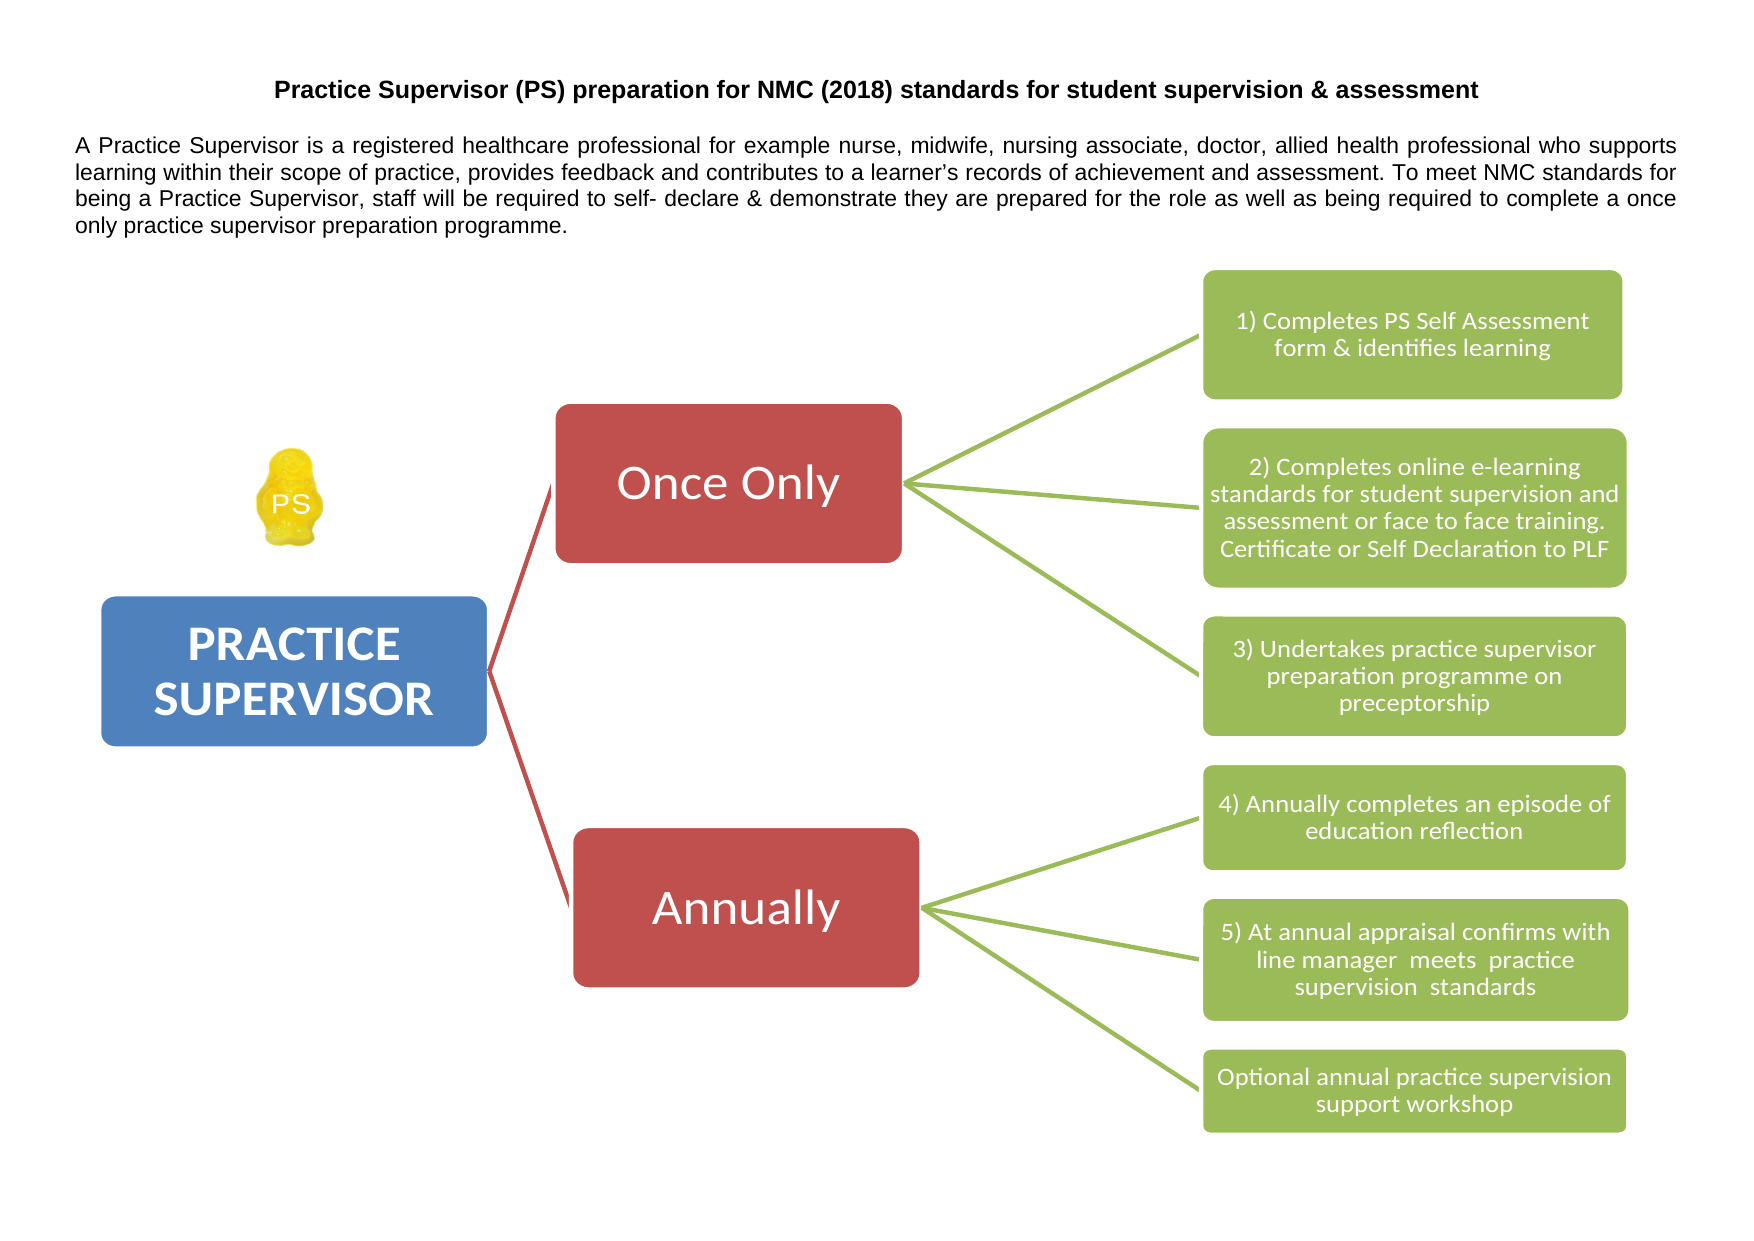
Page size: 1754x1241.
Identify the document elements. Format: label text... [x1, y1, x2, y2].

text Practice Supervisor (PS) preparation for NMC (2018) standards for student supervision & assessment [75, 75, 1679, 104]
picture [254, 446, 324, 547]
text A Practice Supervisor is a registered healthcare professional for example nurse, midwife, nursing associate, doctor, allied health professional who supports learning within their scope of practice, provides feedback and contributes to a learner’s records of achievement and assessment. To meet NMC standards for being a Practice Supervisor, staff will be required to self- declare & demonstrate they are prepared for the role as well as being required to complete a once only practice supervisor preparation programme. [75, 132, 1679, 238]
